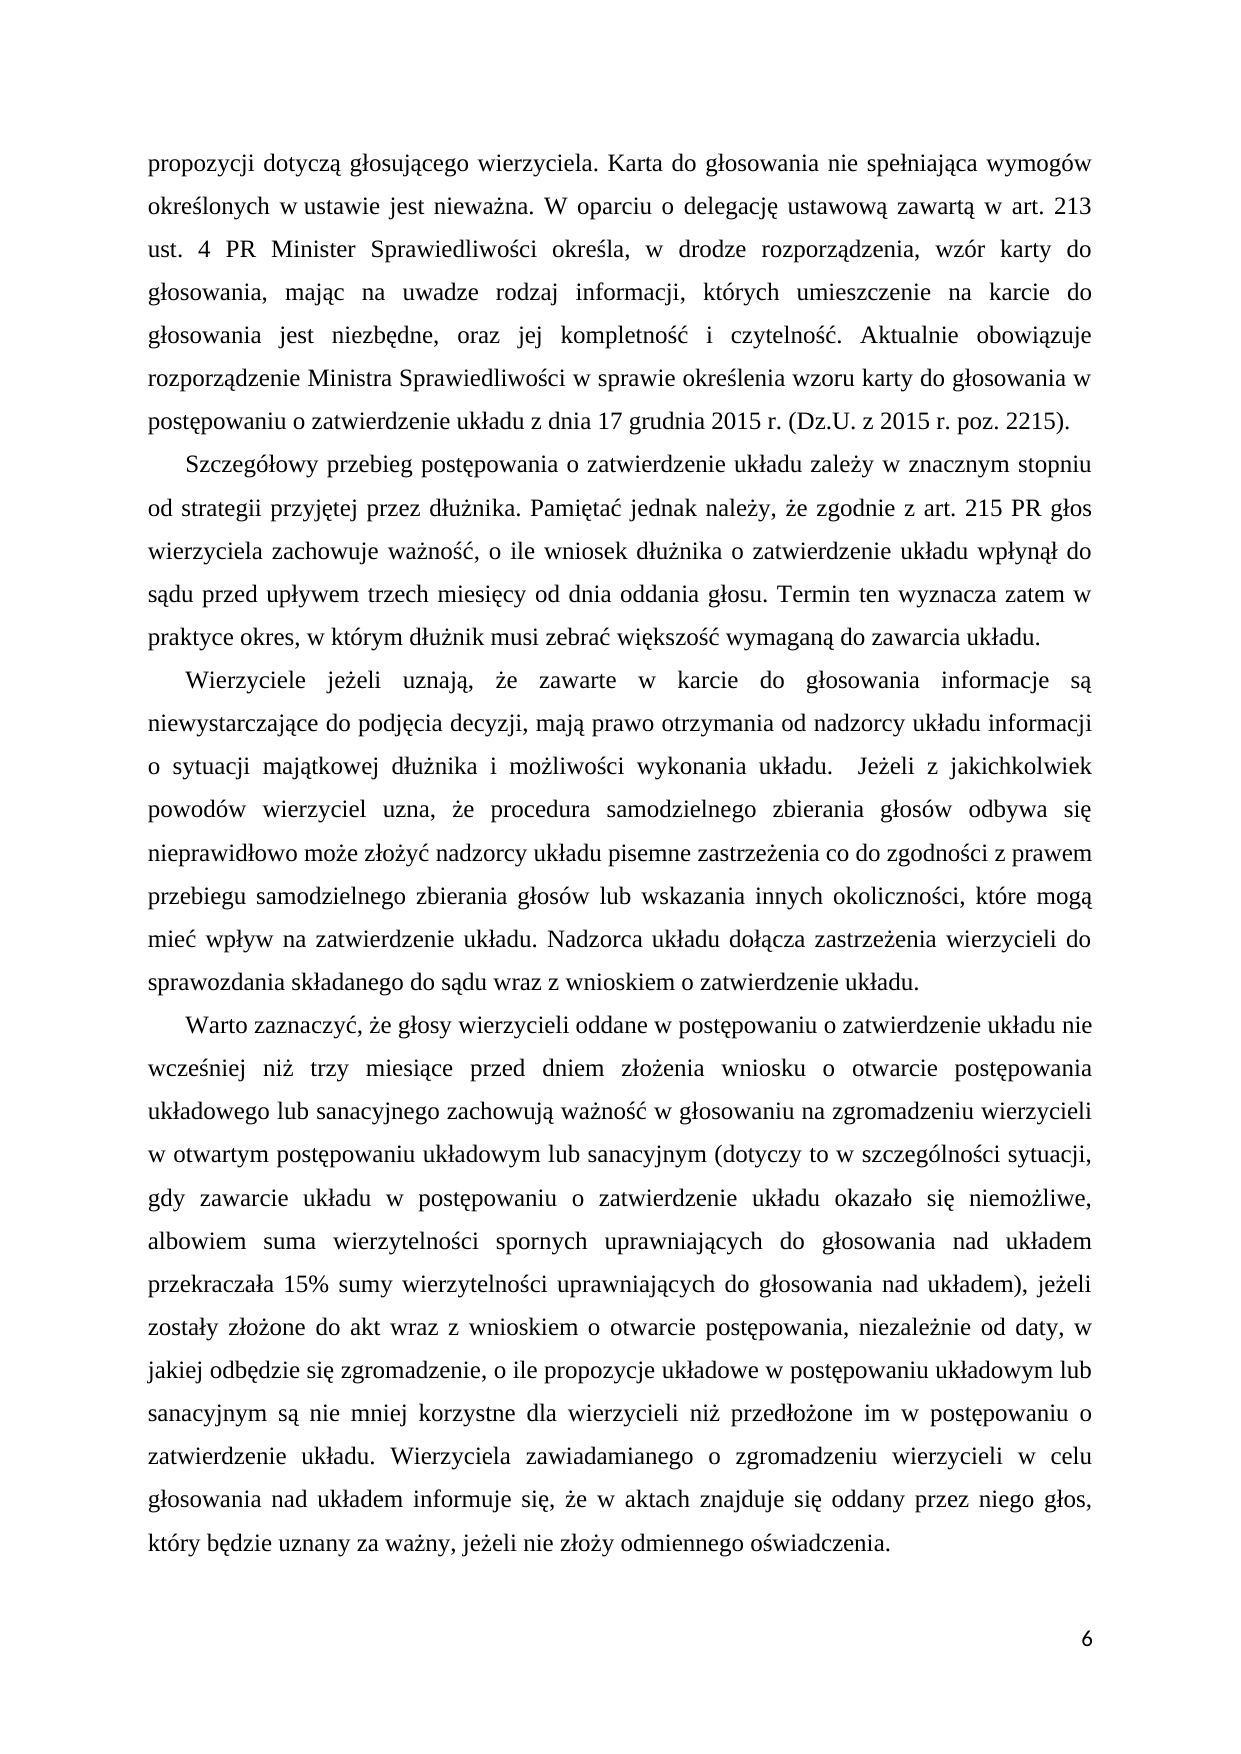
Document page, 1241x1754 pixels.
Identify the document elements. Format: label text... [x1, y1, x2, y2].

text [148, 148, 1093, 435]
text Szczegółowy przebieg postępowania o zatwierdzenie układu zależy w znacznym stopniu od strategii przyjętej przez dłużnika. Pamiętać jednak należy, że zgodnie z art. 215 PR głos wierzyciela zachowuje ważność, o ile wniosek dłużnika o zatwierdzenie układu wpłynął do sądu przed upływem trzech miesięcy od dnia oddania głosu. Termin ten wyznacza zatem w praktyce okres, w którym dłużnik musi zebrać większość wymaganą do zawarcia układu. [148, 449, 1093, 651]
text Wierzyciele jeżeli uznają, że zawarte w karcie do głosowania informacje są niewystarczające do podjęcia decyzji, mają prawo otrzymania od nadzorcy układu informacji o sytuacji majątkowej dłużnika i możliwości wykonania układu. Jeżeli z jakichkolwiek powodów wierzyciel uzna, że procedura samodzielnego zbierania głosów odbywa się nieprawidłowo może złożyć nadzorcy układu pisemne zastrzeżenia co do zgodności z prawem przebiegu samodzielnego zbierania głosów lub wskazania innych okoliczności, które mogą mieć wpływ na zatwierdzenie układu. Nadzorca układu dołącza zastrzeżenia wierzycieli do sprawozdania składanego do sądu wraz z wnioskiem o zatwierdzenie układu. [148, 665, 1093, 996]
text Warto zaznaczyć, że głosy wierzycieli oddane w postępowaniu o zatwierdzenie układu nie wcześniej niż trzy miesiące przed dniem złożenia wniosku o otwarcie postępowania układowego lub sanacyjnego zachowują ważność w głosowaniu na zgromadzeniu wierzycieli w otwartym postępowaniu układowym lub sanacyjnym (dotyczy to w szczególności sytuacji, gdy zawarcie układu w postępowaniu o zatwierdzenie układu okazało się niemożliwe, albowiem suma wierzytelności spornych uprawniających do głosowania nad układem przekraczała 15% sumy wierzytelności uprawniających do głosowania nad układem), jeżeli zostały złożone do akt wraz z wnioskiem o otwarcie postępowania, niezależnie od daty, w jakiej odbędzie się zgromadzenie, o ile propozycje układowe w postępowaniu układowym lub sanacyjnym są nie mniej korzystne dla wierzycieli niż przedłożone im w postępowaniu o zatwierdzenie układu. Wierzyciela zawiadamianego o zgromadzeniu wierzycieli w celu głosowania nad układem informuje się, że w aktach znajduje się oddany przez niego głos, który będzie uznany za ważny, jeżeli nie złoży odmiennego oświadczenia. [148, 1010, 1093, 1556]
